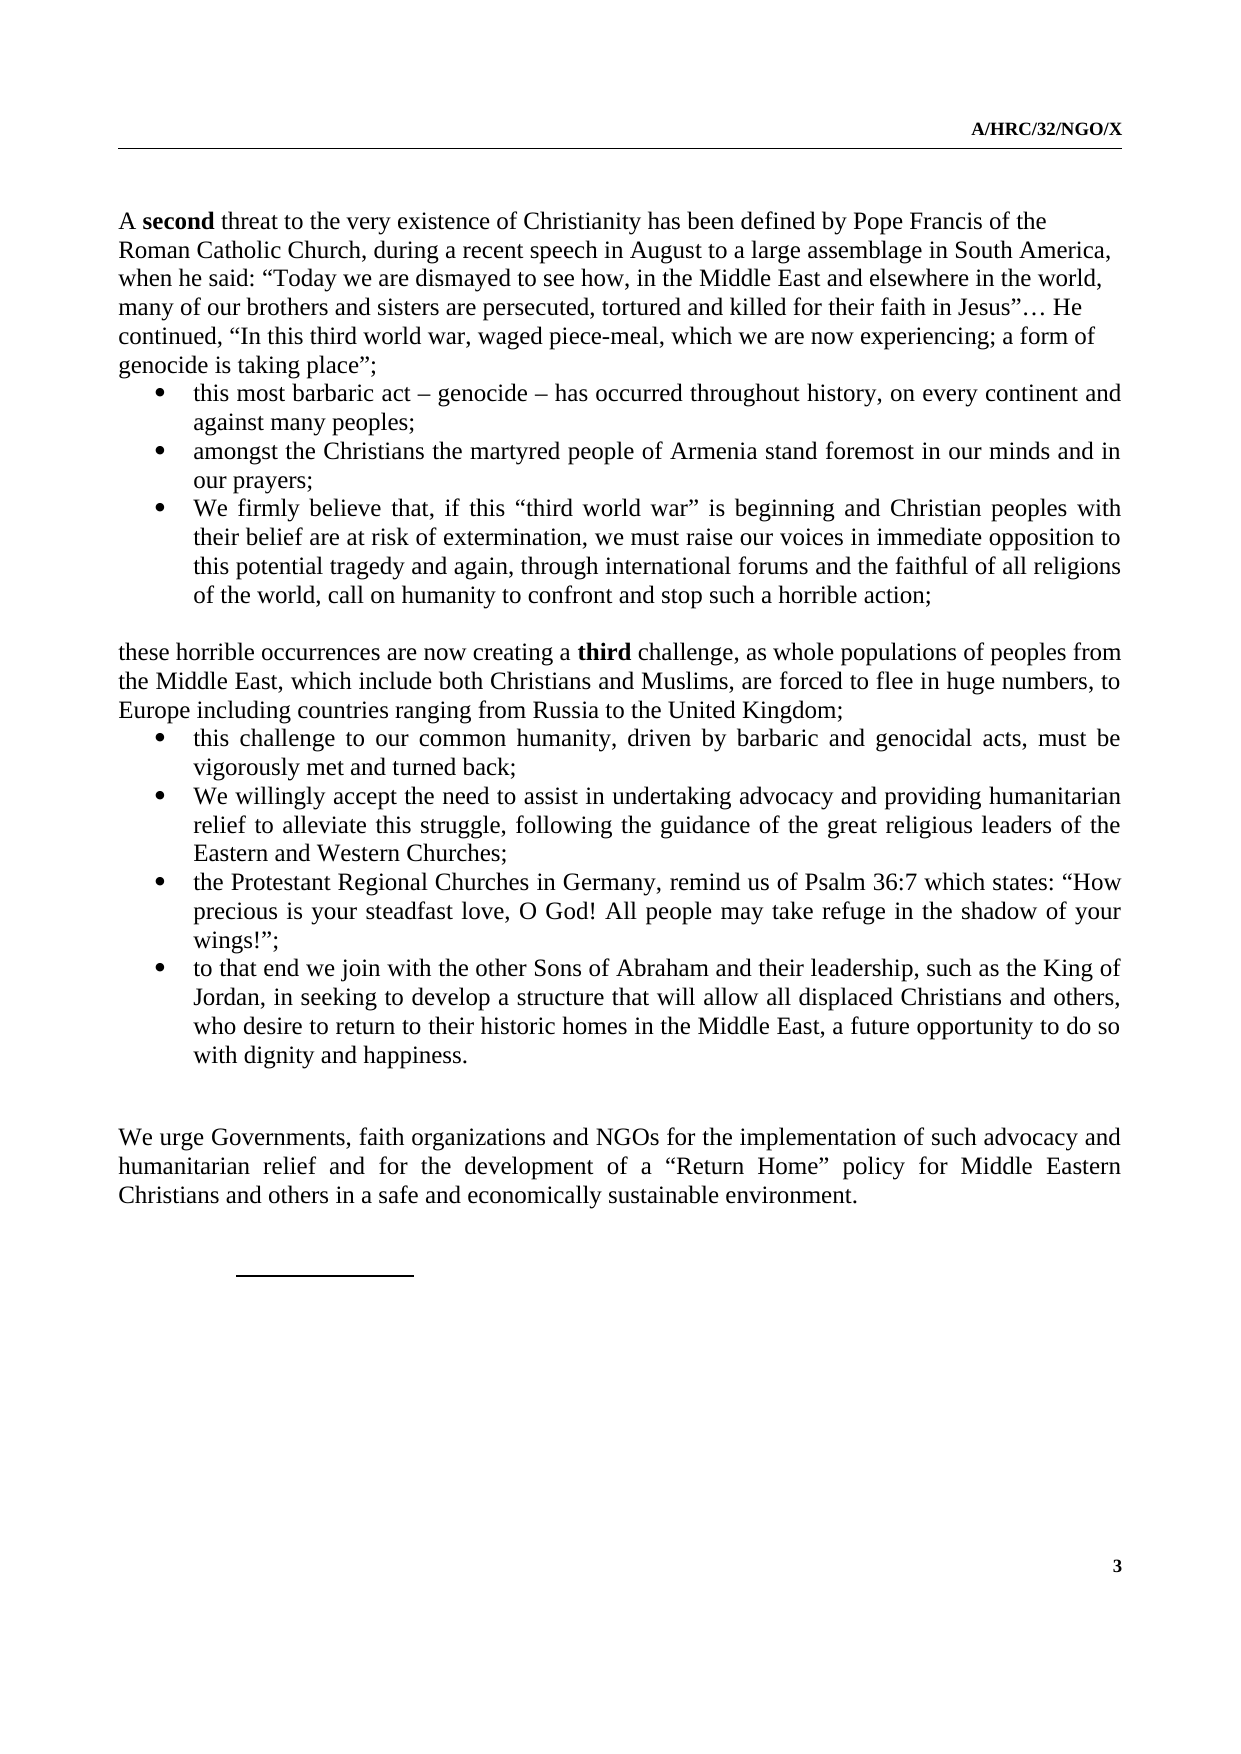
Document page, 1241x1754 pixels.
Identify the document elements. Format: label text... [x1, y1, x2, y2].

text A second threat to the very existence of Christianity has been defined by Pope Francis of the Roman Catholic Church, during a recent speech in August to a large assemblage in South America, when he said: “Today we are dismayed to see how, in the Middle East and elsewhere in the world, many of our brothers and sisters are persecuted, tortured and killed for their faith in Jesus”… He continued, “In this third world war, waged piece-meal, which we are now experiencing; a form of genocide is taking place”; [118, 206, 1122, 378]
list We firmly believe that, if this “third world war” is beginning and Christian peoples with their belief are at risk of extermination, we must raise our voices in immediate opposition to this potential tragedy and again, through international forums and the faithful of all religions of the world, call on humanity to confront and stop such a horrible action; [156, 493, 1122, 608]
list amongst the Christians the martyred people of Armenia stand foremost in our minds and in our prayers; [156, 436, 1122, 493]
list this most barbaric act – genocide – has occurred throughout history, on every continent and against many peoples; [156, 378, 1122, 436]
list this challenge to our common humanity, driven by barbaric and genocidal acts, must be vigorously met and turned back; [156, 723, 1122, 781]
list We willingly accept the need to assist in undertaking advocacy and providing humanitarian relief to alleviate this struggle, following the guidance of the great religious leaders of the Eastern and Western Churches; [156, 781, 1122, 867]
text We urge Governments, faith organizations and NGOs for the implementation of such advocacy and humanitarian relief and for the development of a “Return Home” policy for Middle Eastern Christians and others in a safe and economically sustainable environment. [118, 1122, 1122, 1208]
text these horrible occurrences are now creating a third challenge, as whole populations of peoples from the Middle East, which include both Christians and Muslims, are forced to flee in huge numbers, to Europe including countries ranging from Russia to the United Kingdom; [118, 637, 1122, 723]
list to that end we join with the other Sons of Abraham and their leadership, such as the King of Jordan, in seeking to develop a structure that will allow all displaced Christians and others, who desire to return to their historic homes in the Middle East, a future opportunity to do so with dignity and happiness. [156, 953, 1122, 1068]
list the Protestant Regional Churches in Germany, remind us of Psalm 36:7 which states: “How precious is your steadfast love, O God! All people may take refuge in the shadow of your wings!”; [156, 867, 1122, 953]
